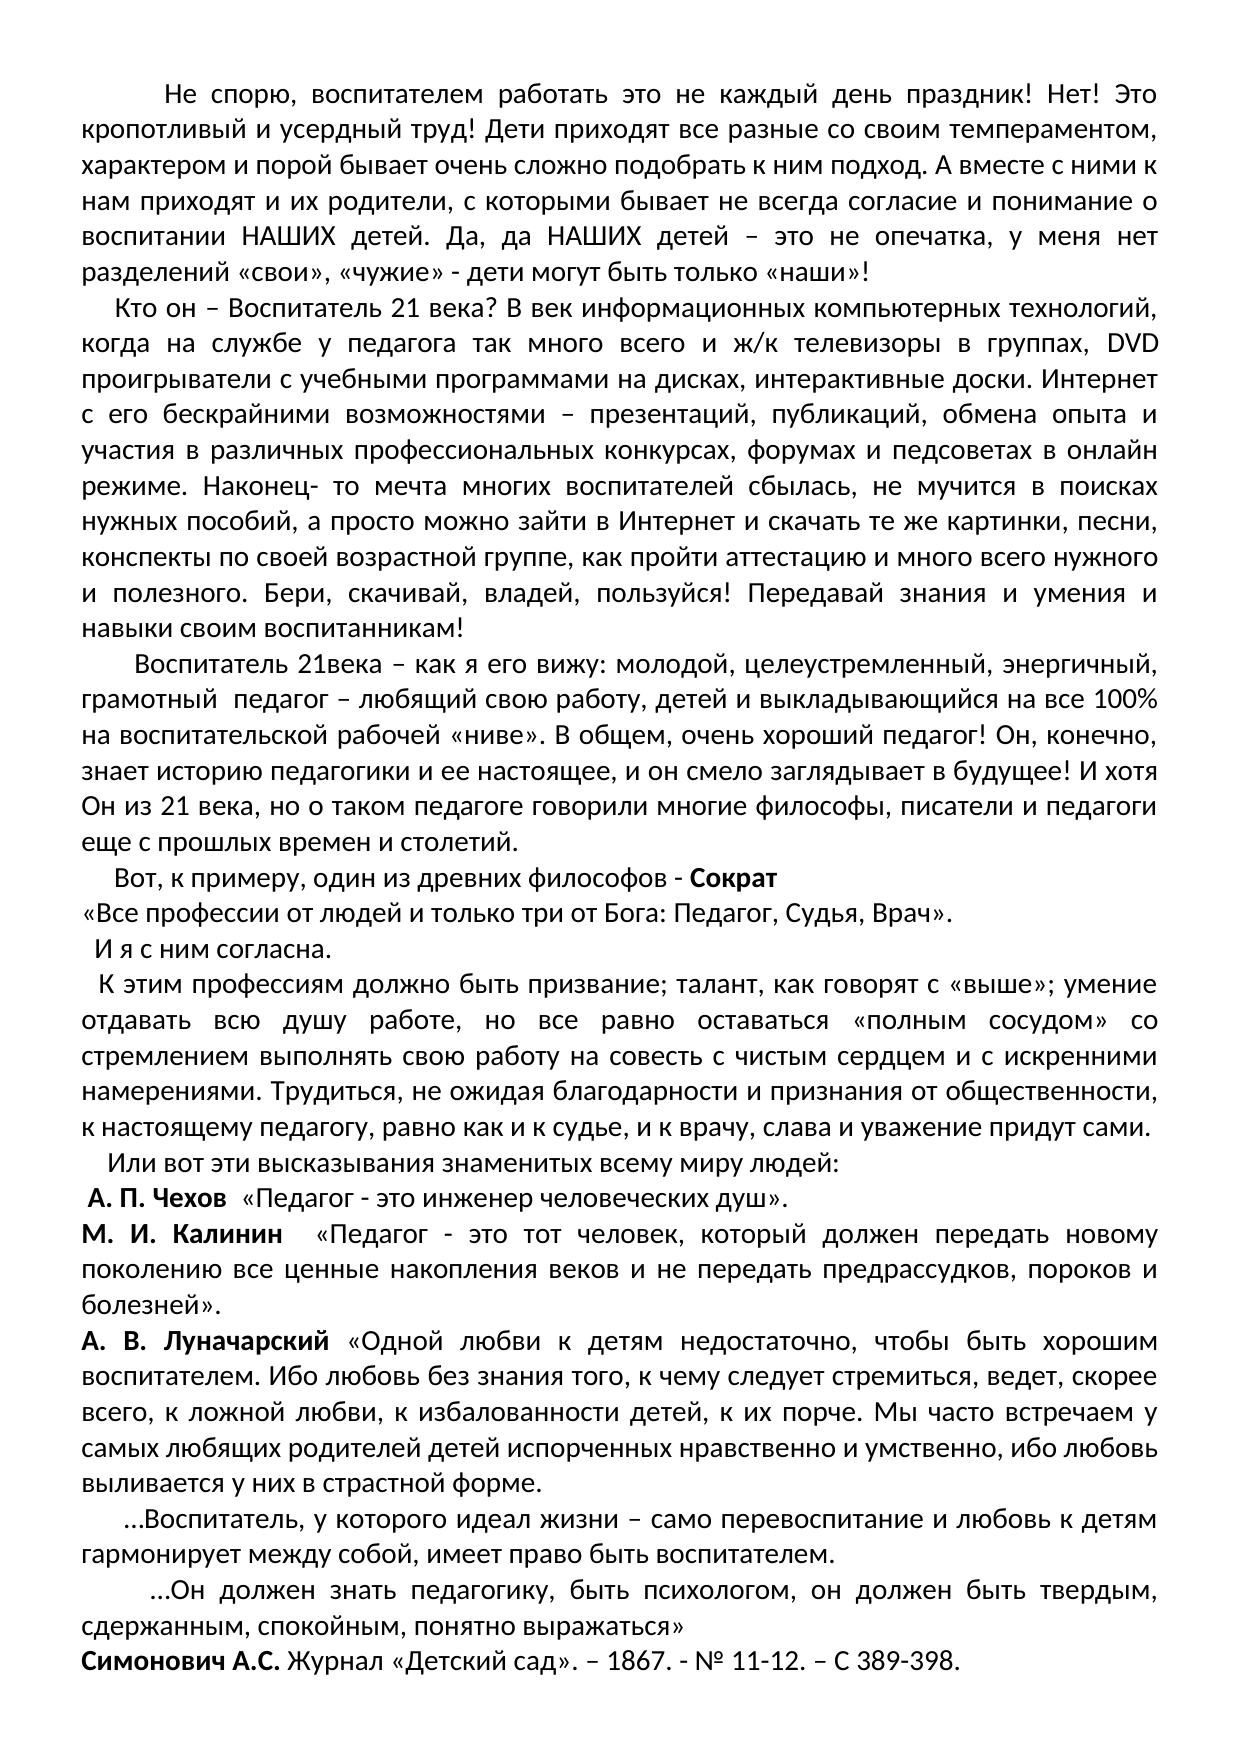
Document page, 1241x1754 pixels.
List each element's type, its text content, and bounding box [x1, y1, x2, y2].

text Воспитатель 21века – как я его вижу: молодой, целеустремленный, энергичный, грамотный педагог – любящий свою работу, детей и выкладывающийся на все 100% на воспитательской рабочей «ниве». В общем, очень хороший педагог! Он, конечно, знает историю педагогики и ее настоящее, и он смело заглядывает в будущее! И хотя Он из 21 века, но о таком педагоге говорили многие философы, писатели и педагоги еще с прошлых времен и столетий. [81, 645, 1159, 859]
text А. В. Луначарский «Одной любви к детям недостаточно, чтобы быть хорошим воспитателем. Ибо любовь без знания того, к чему следует стремиться, ведет, скорее всего, к ложной любви, к избалованности детей, к их порче. Мы часто встречаем у самых любящих родителей детей испорченных нравственно и умственно, ибо любовь выливается у них в страстной форме. [81, 1322, 1159, 1500]
text …Он должен знать педагогику, быть психологом, он должен быть твердым, сдержанным, спокойным, понятно выражаться» [81, 1571, 1159, 1642]
text И я с ним согласна. [81, 930, 1159, 966]
text Вот, к примеру, один из древних философов - Сократ [81, 859, 1159, 894]
text Кто он – Воспитатель 21 века? В век информационных компьютерных технологий, когда на службе у педагога так много всего и ж/к телевизоры в группах, DVD проигрыватели с учебными программами на дисках, интерактивные доски. Интернет с его бескрайними возможностями – презентаций, публикаций, обмена опыта и участия в различных профессиональных конкурсах, форумах и педсоветах в онлайн режиме. Наконец- то мечта многих воспитателей сбылась, не мучится в поисках нужных пособий, а просто можно зайти в Интернет и скачать те же картинки, песни, конспекты по своей возрастной группе, как пройти аттестацию и много всего нужного и полезного. Бери, скачивай, владей, пользуйся! Передавай знания и умения и навыки своим воспитанникам! [81, 289, 1159, 645]
text Симонович А.С. Журнал «Детский сад». – 1867. - № 11-12. – С 389-398. [81, 1642, 1159, 1678]
text Или вот эти высказывания знаменитых всему миру людей: [81, 1144, 1159, 1179]
text А. П. Чехов «Педагог - это инженер человеческих душ». [81, 1179, 1159, 1215]
text «Все профессии от людей и только три от Бога: Педагог, Судья, Врач». [81, 894, 1159, 930]
text К этим профессиям должно быть призвание; талант, как говорят с «выше»; умение отдавать всю душу работе, но все равно оставаться «полным сосудом» со стремлением выполнять свою работу на совесть с чистым сердцем и с искренними намерениями. Трудиться, не ожидая благодарности и признания от общественности, к настоящему педагогу, равно как и к судье, и к врачу, слава и уважение придут сами. [81, 966, 1159, 1144]
text М. И. Калинин «Педагог - это тот человек, который должен передать новому поколению все ценные накопления веков и не передать предрассудков, пороков и болезней». [81, 1215, 1159, 1322]
text …Воспитатель, у которого идеал жизни – само перевоспитание и любовь к детям гармонирует между собой, имеет право быть воспитателем. [81, 1500, 1159, 1571]
text Не спорю, воспитателем работать это не каждый день праздник! Нет! Это кропотливый и усердный труд! Дети приходят все разные со своим темпераментом, характером и порой бывает очень сложно подобрать к ним подход. А вместе с ними к нам приходят и их родители, с которыми бывает не всегда согласие и понимание о воспитании НАШИХ детей. Да, да НАШИХ детей – это не опечатка, у меня нет разделений «свои», «чужие» - дети могут быть только «наши»! [81, 75, 1159, 289]
